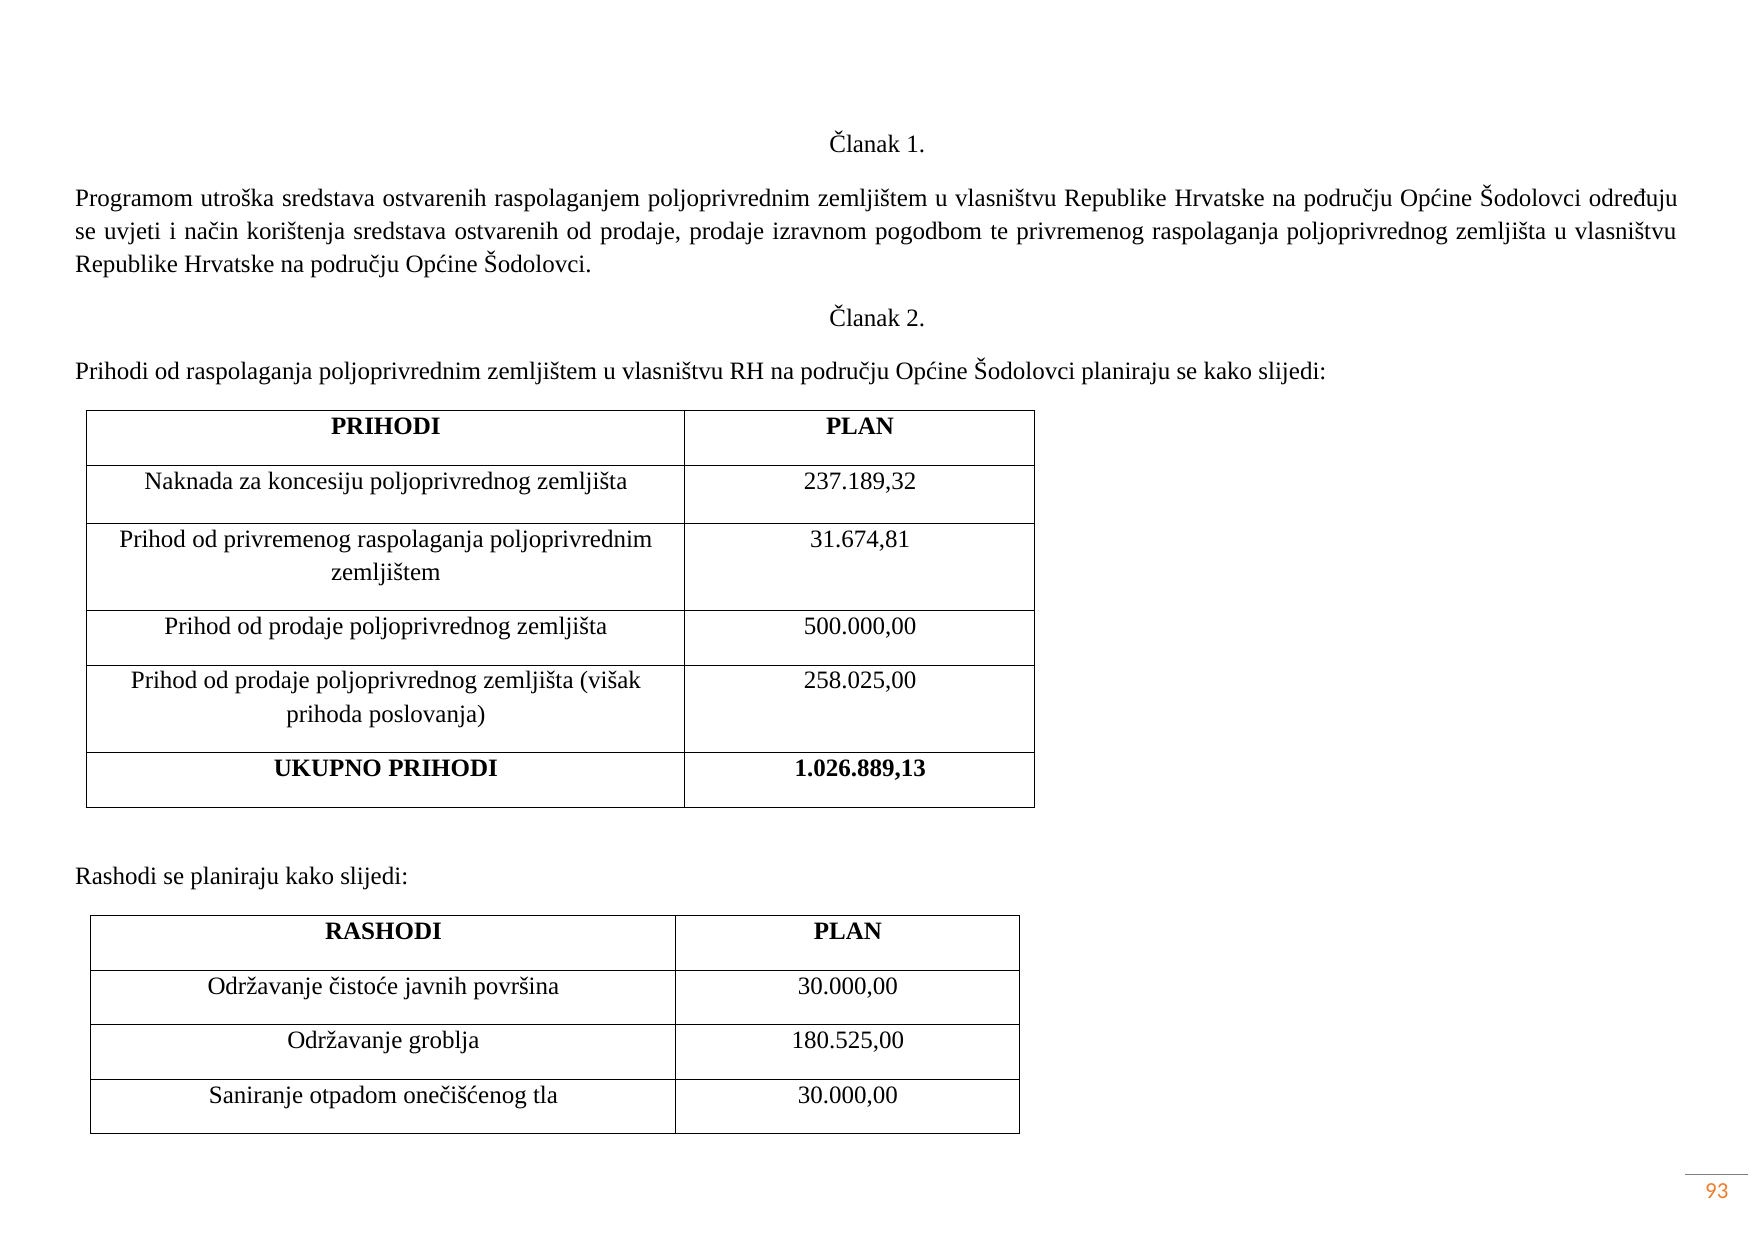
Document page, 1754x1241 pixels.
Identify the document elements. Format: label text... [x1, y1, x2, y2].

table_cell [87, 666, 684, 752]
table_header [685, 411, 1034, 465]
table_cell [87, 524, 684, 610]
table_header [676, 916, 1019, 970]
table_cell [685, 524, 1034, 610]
text Rashodi se planiraju kako slijedi: [75, 861, 1679, 890]
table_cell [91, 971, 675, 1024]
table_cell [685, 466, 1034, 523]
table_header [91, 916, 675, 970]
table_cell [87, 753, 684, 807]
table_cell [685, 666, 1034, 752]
text Članak 1. [75, 129, 1679, 158]
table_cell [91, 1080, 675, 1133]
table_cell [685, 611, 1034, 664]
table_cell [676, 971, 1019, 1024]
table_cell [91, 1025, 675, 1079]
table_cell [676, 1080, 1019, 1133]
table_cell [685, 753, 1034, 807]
text Članak 2. [75, 303, 1679, 331]
text Programom utroška sredstava ostvarenih raspolaganjem poljoprivrednim zemljištem u vlasništvu Republike Hrvatske na području Općine Šodolovci određuju se uvjeti i način korištenja sredstava ostvarenih od prodaje, prodaje izravnom pogodbom te privremenog raspolaganja poljoprivrednog zemljišta u vlasništvu Republike Hrvatske na području Općine Šodolovci. [75, 183, 1679, 277]
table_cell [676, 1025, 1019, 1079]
text Prihodi od raspolaganja poljoprivrednim zemljištem u vlasništvu RH na području Općine Šodolovci planiraju se kako slijedi: [75, 356, 1679, 385]
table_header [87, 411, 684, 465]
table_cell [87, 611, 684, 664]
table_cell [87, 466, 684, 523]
